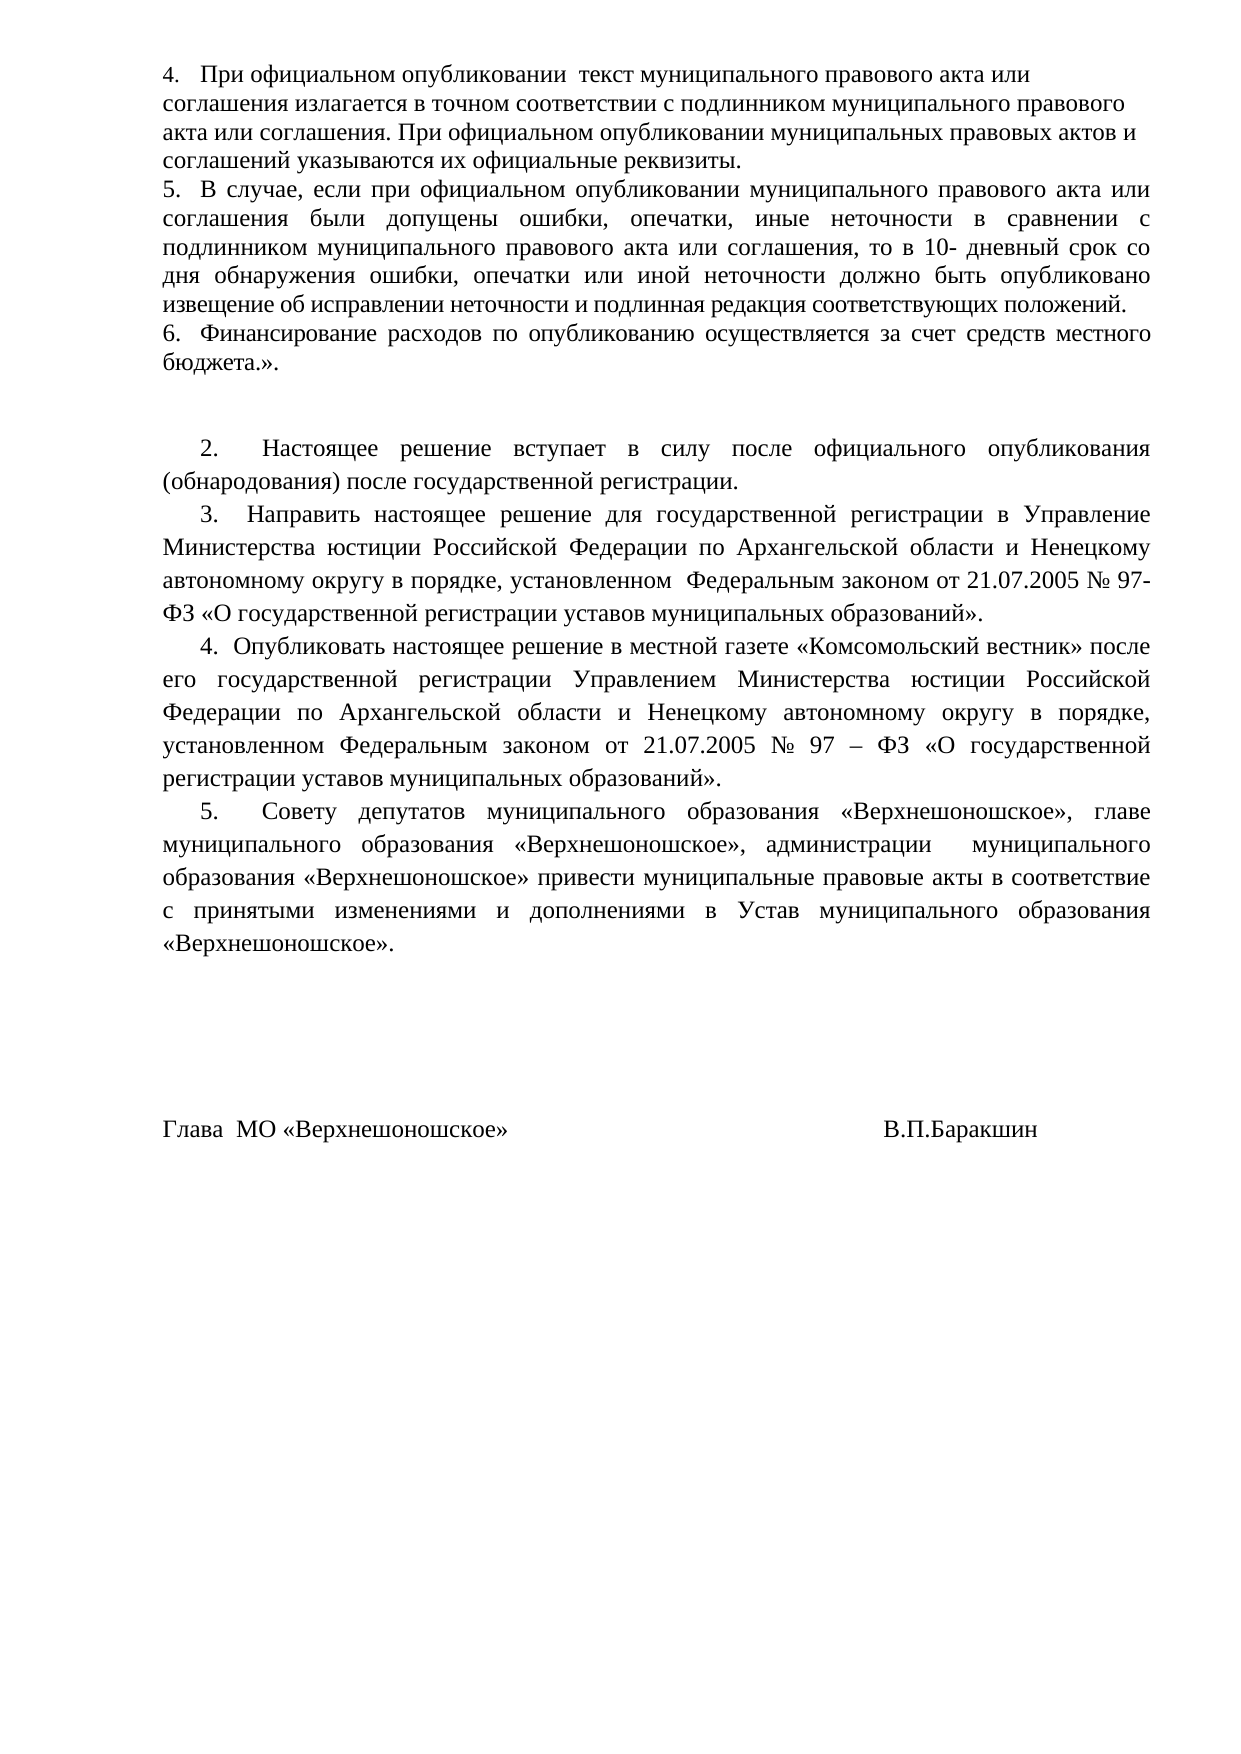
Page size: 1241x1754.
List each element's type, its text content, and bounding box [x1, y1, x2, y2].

text Глава МО «Верхнешоношское» В.П.Баракшин [162, 1114, 1152, 1143]
list 4. Опубликовать настоящее решение в местной газете «Комсомольский вестник» после его государственной регистрации Управлением Министерства юстиции Российской Федерации по Архангельской области и Ненецкому автономному округу в порядке, установленном Федеральным законом от 21.07.2005 № 97 – ФЗ «О государственной регистрации уставов муниципальных образований». [162, 631, 1152, 792]
list 3. Направить настоящее решение для государственной регистрации в Управление Министерства юстиции Российской Федерации по Архангельской области и Ненецкому автономному округу в порядке, установленном Федеральным законом от 21.07.2005 № 97-ФЗ «О государственной регистрации уставов муниципальных образований». [162, 499, 1152, 627]
list Финансирование расходов по опубликованию осуществляется за счет средств местного бюджета.». [162, 318, 1152, 375]
list В случае, если при официальном опубликовании муниципального правового акта или соглашения были допущены ошибки, опечатки, иные неточности в сравнении с подлинником муниципального правового акта или соглашения, то в 10- дневный срок со дня обнаружения ошибки, опечатки или иной неточности должно быть опубликовано извещение об исправлении неточности и подлинная редакция соответствующих положений. [162, 174, 1152, 318]
list 2. Настоящее решение вступает в силу после официального опубликования (обнародования) после государственной регистрации. [162, 433, 1152, 495]
list При официальном опубликовании текст муниципального правового акта или соглашения излагается в точном соответствии с подлинником муниципального правового акта или соглашения. При официальном опубликовании муниципальных правовых актов и соглашений указываются их официальные реквизиты. [162, 59, 1152, 174]
list 5. Совету депутатов муниципального образования «Верхнешоношское», главе муниципального образования «Верхнешоношское», администрации муниципального образования «Верхнешоношское» привести муниципальные правовые акты в соответствие с принятыми изменениями и дополнениями в Устав муниципального образования «Верхнешоношское». [162, 796, 1152, 957]
